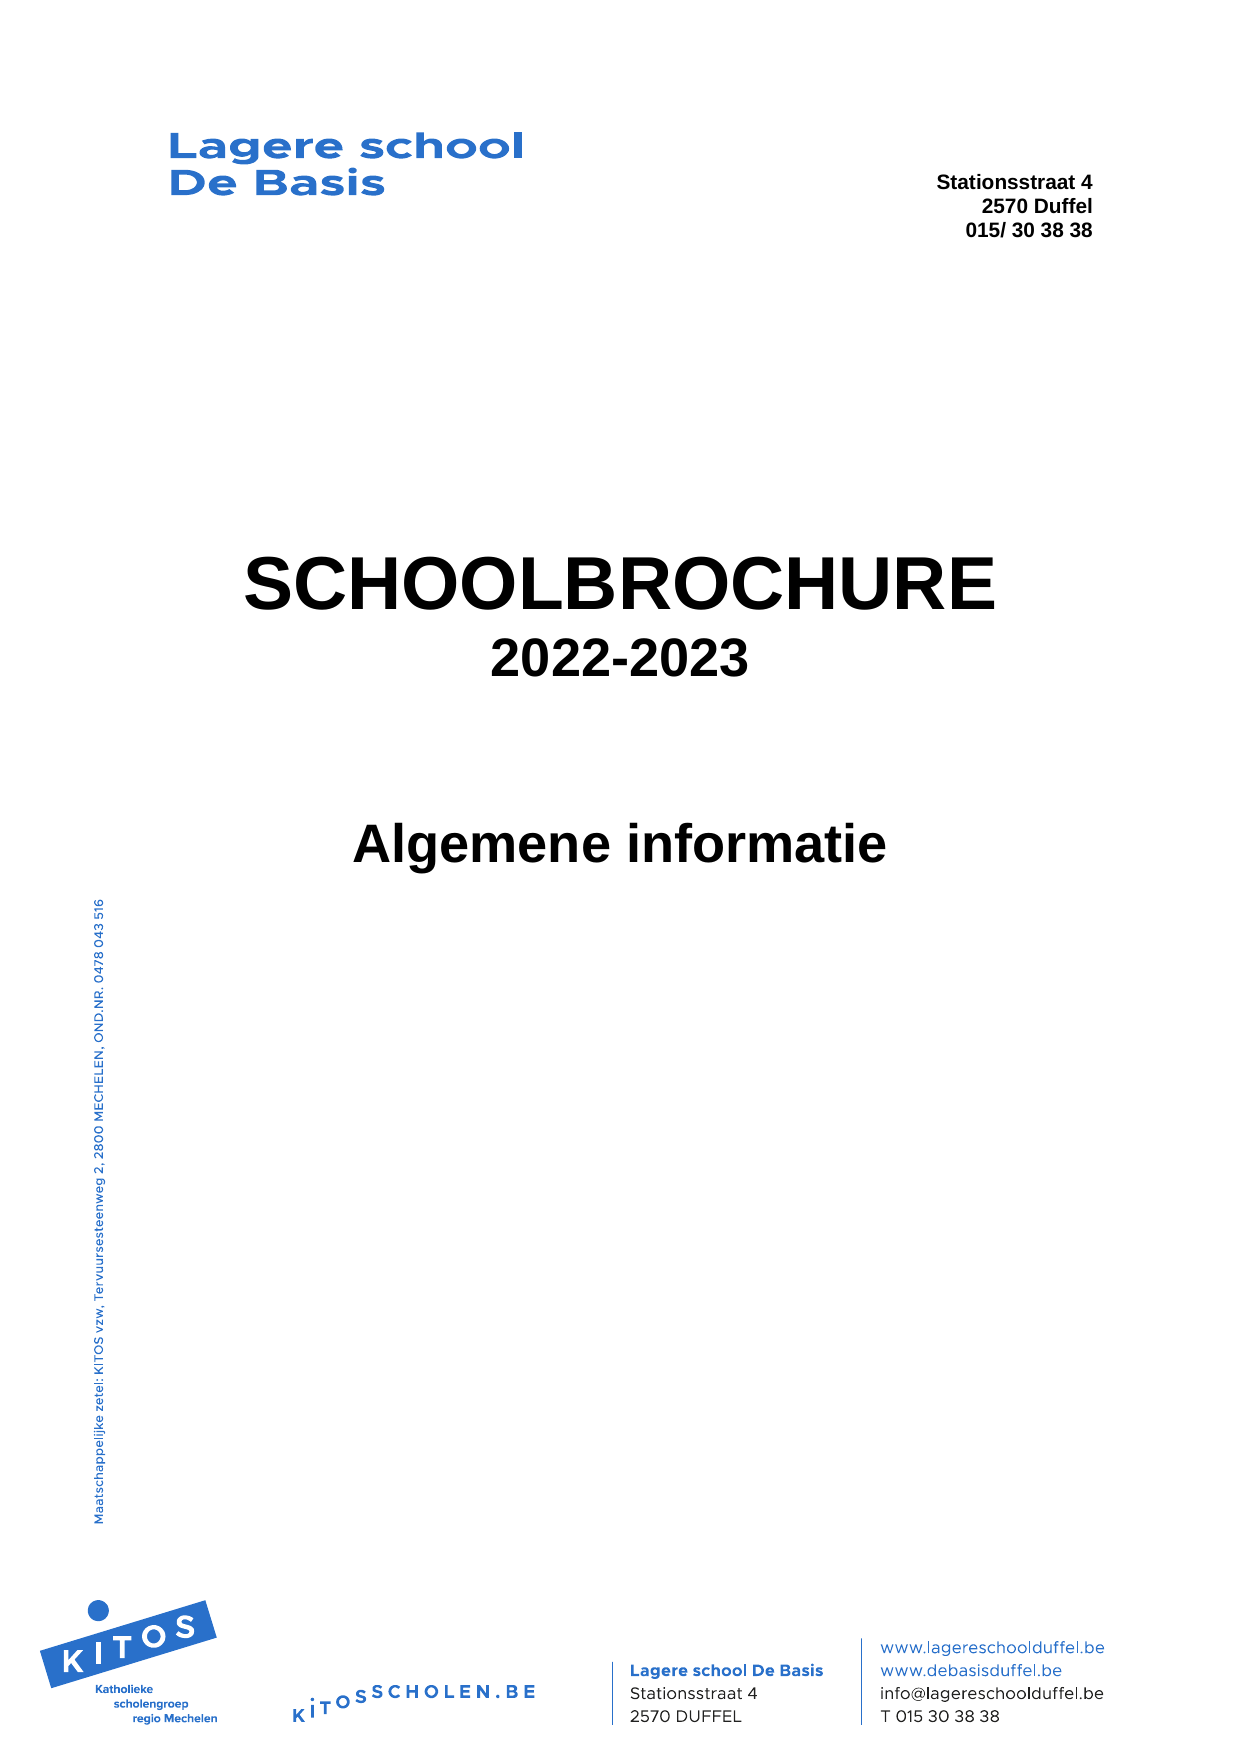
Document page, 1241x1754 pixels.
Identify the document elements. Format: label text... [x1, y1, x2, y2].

text Algemene informatie [148, 812, 1093, 874]
subtitle 2570 Duffel [171, 194, 1093, 218]
text 2022-2023 [148, 625, 1093, 687]
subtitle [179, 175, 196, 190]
subtitle Stationsstraat 4 [194, 170, 256, 194]
subtitle Stationsstraat 4 [282, 170, 1093, 194]
text SCHOOLBROCHURE [148, 539, 1093, 625]
subtitle 015/ 30 38 38 [148, 218, 1093, 242]
